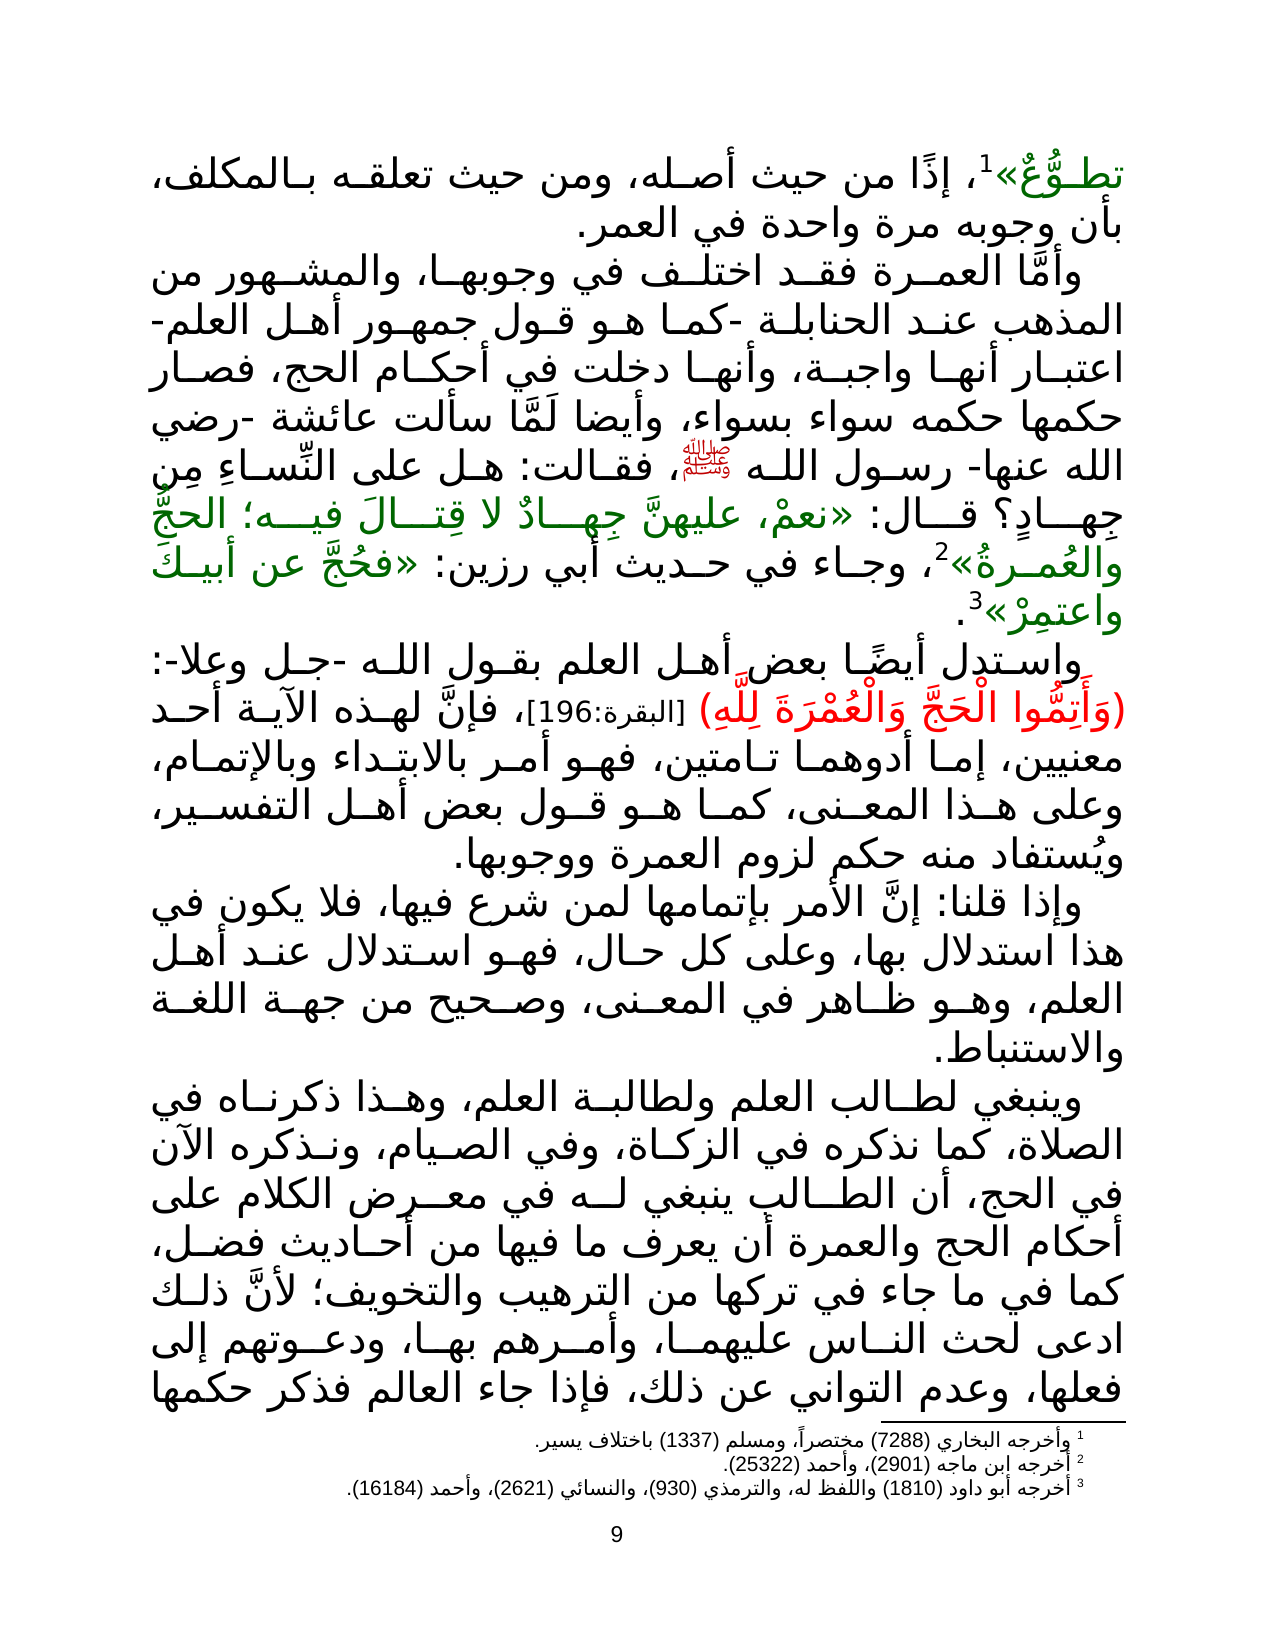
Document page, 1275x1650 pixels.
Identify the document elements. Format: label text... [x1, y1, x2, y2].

text واستدل أيضًا بعض أهل العلم بقول الله -جل وعلا-: ﴿وَأَتِمُّوا الْحَجَّ وَالْعُمْرَةَ لِلَّهِ﴾ [البقرة:196]، فإنَّ لهذه الآية أحد معنيين، إما أدوهما تامتين، فهو أمر بالابتداء وبالإتمام، وعلى هذا المعنى، كما هو قول بعض أهل التفسير، ويُستفاد منه حكم لزوم العمرة ووجوبها. [150, 635, 1125, 878]
text وإذا قلنا: إنَّ الأمر بإتمامها لمن شرع فيها، فلا يكون في هذا استدلال بها، وعلى كل حال، فهو استدلال عند أهل العلم، وهو ظاهر في المعنى، وصحيح من جهة اللغة والاستنباط. [150, 878, 1125, 1072]
text وأمَّا العمرة فقد اختلف في وجوبها، والمشهور من المذهب عند الحنابلة -كما هو قول جمهور أهل العلم- اعتبار أنها واجبة، وأنها دخلت في أحكام الحج، فصار حكمها حكمه سواء بسواء، وأيضا لَمَّا سألت عائشة -رضي الله عنها- رسول الله ﷺ، فقالت: هل على النِّساءِ مِن جِهادٍ؟ قال: «نعمْ، عليهنَّ جِهادٌ لا قِتالَ فيه؛ الحجُّ والعُمرةُ»، وجاء في حديث أبي رزين: «فحُجَّ عن أبيكَ واعتمِرْ». [150, 247, 1125, 635]
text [150, 150, 1125, 247]
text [150, 1072, 1125, 1412]
